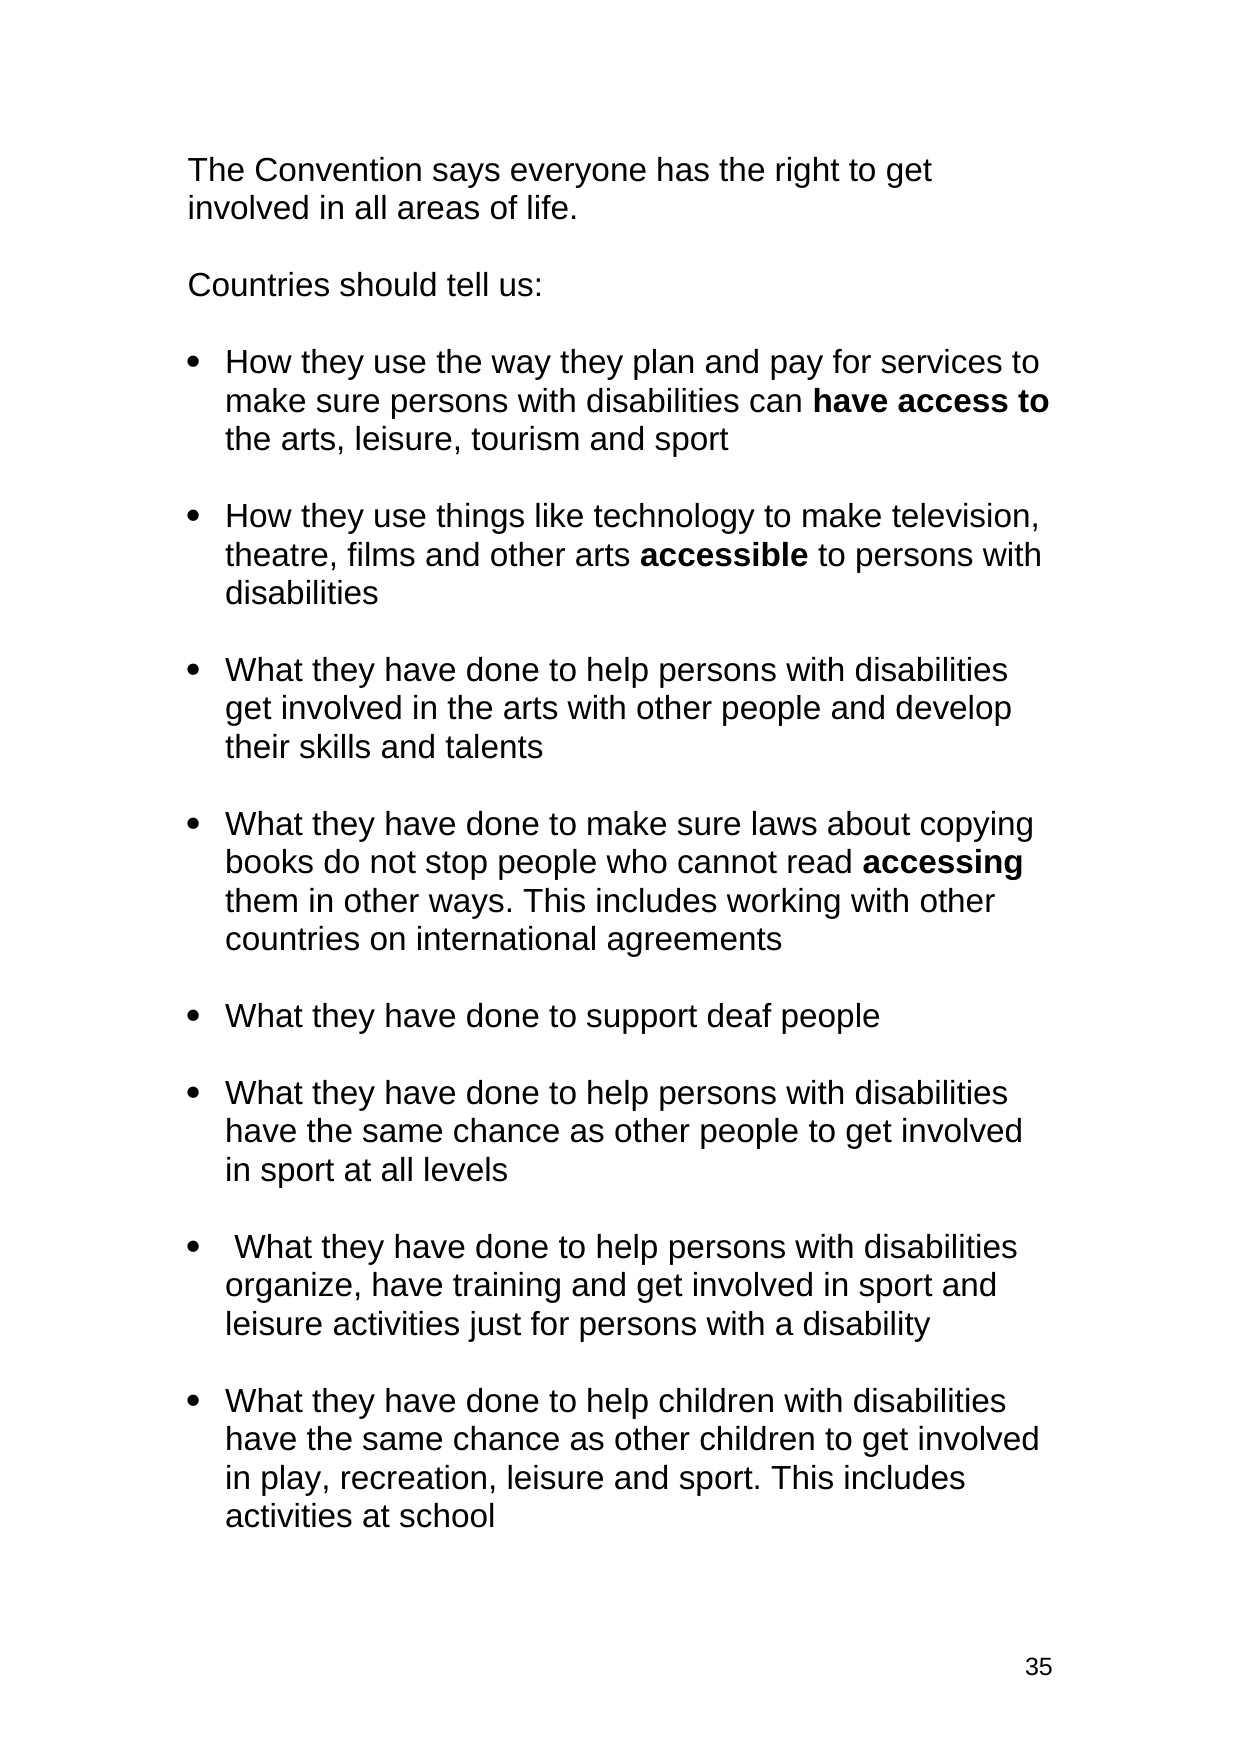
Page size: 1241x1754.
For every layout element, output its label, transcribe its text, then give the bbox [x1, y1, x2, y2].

list What they have done to help persons with disabilities organize, have training and get involved in sport and leisure activities just for persons with a disability [187, 1227, 1053, 1342]
list What they have done to help persons with disabilities have the same chance as other people to get involved in sport at all levels [187, 1073, 1053, 1188]
list What they have done to make sure laws about copying books do not stop people who cannot read accessing them in other ways. This includes working with other countries on international agreements [187, 804, 1053, 958]
list What they have done to help children with disabilities have the same chance as other children to get involved in play, recreation, leisure and sport. This includes activities at school [187, 1381, 1053, 1534]
text The Convention says everyone has the right to get involved in all areas of life. [187, 150, 1053, 227]
list What they have done to help persons with disabilities get involved in the arts with other people and develop their skills and talents [187, 650, 1053, 765]
list What they have done to support deaf people [187, 996, 1053, 1034]
text Countries should tell us: [187, 265, 1053, 304]
list How they use things like technology to make television, theatre, films and other arts accessible to persons with disabilities [187, 496, 1053, 611]
list How they use the way they plan and pay for services to make sure persons with disabilities can have access to the arts, leisure, tourism and sport [187, 342, 1053, 458]
